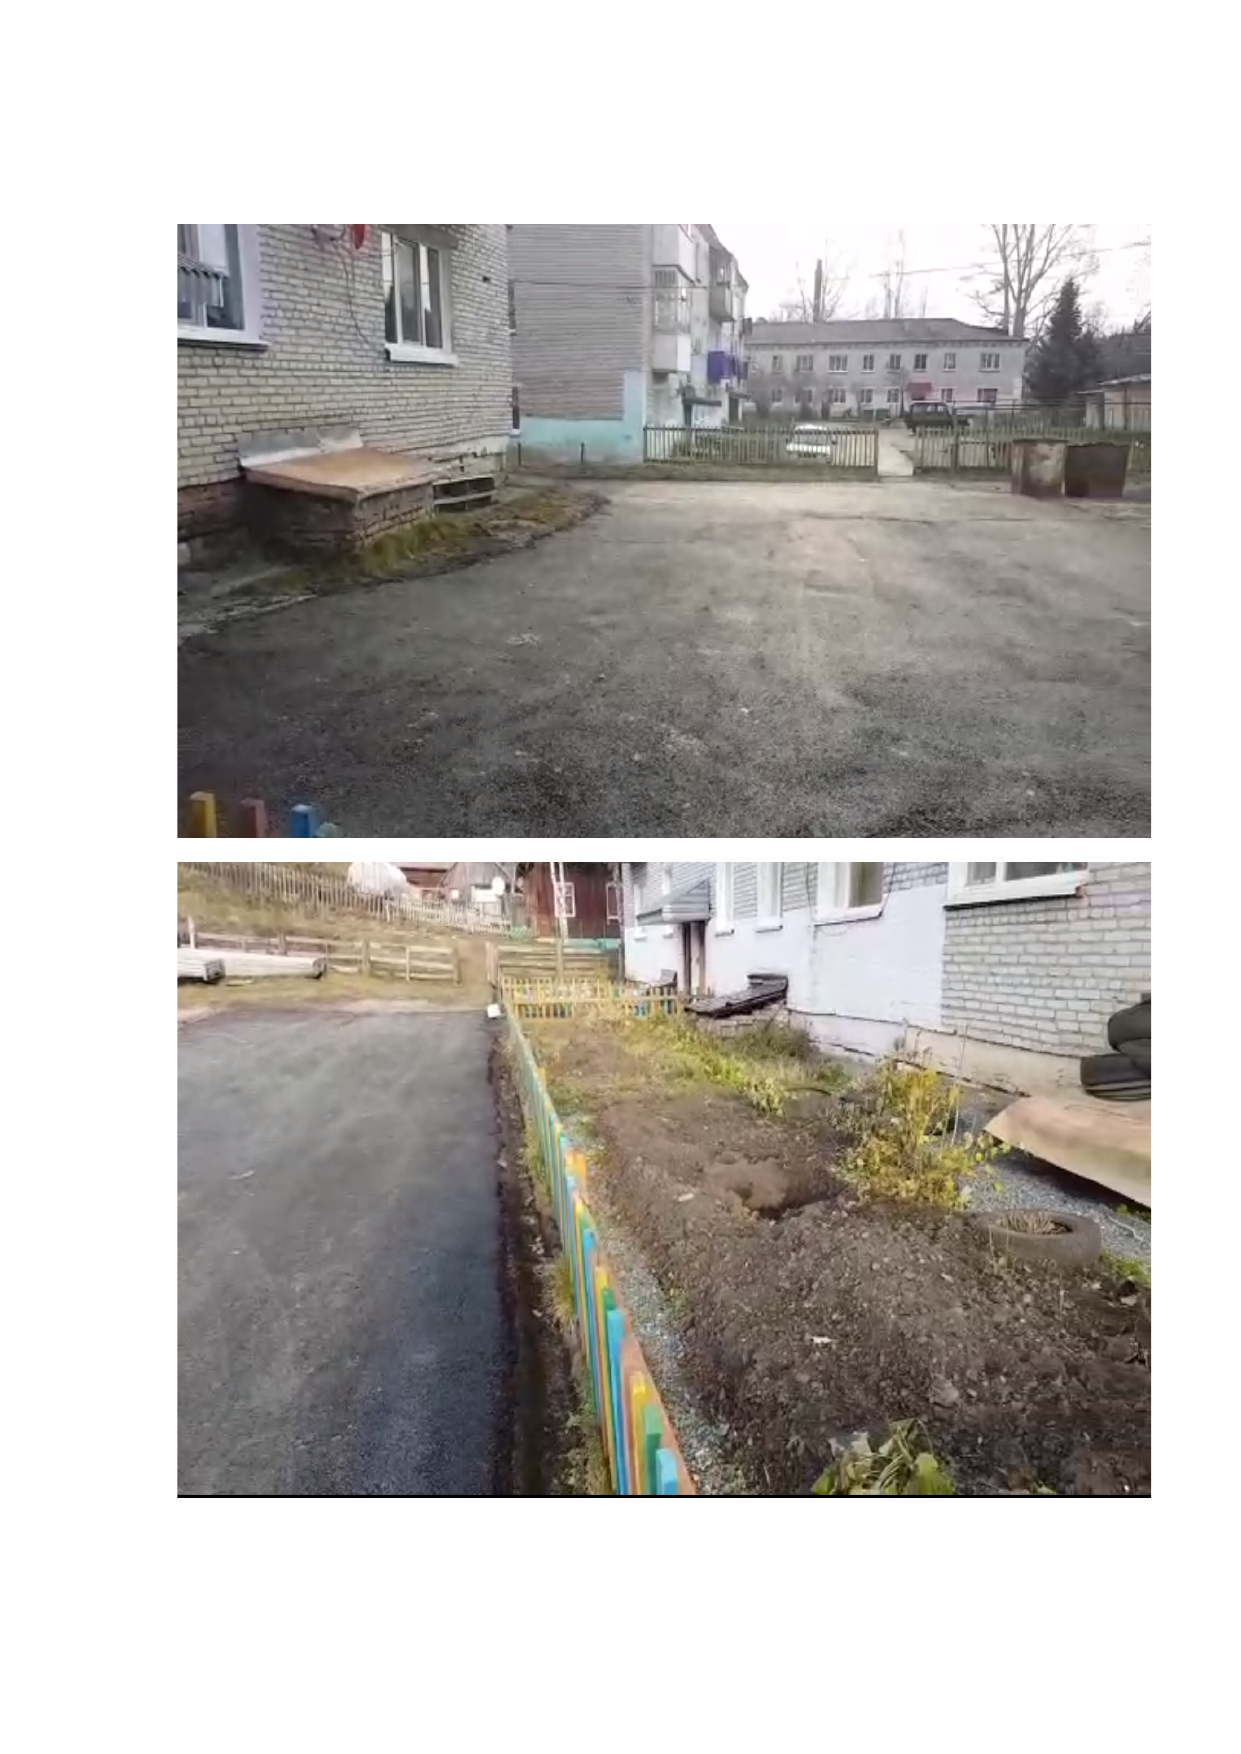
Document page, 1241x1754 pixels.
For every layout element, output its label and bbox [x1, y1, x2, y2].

picture [177, 224, 1152, 838]
picture [177, 862, 1152, 1498]
